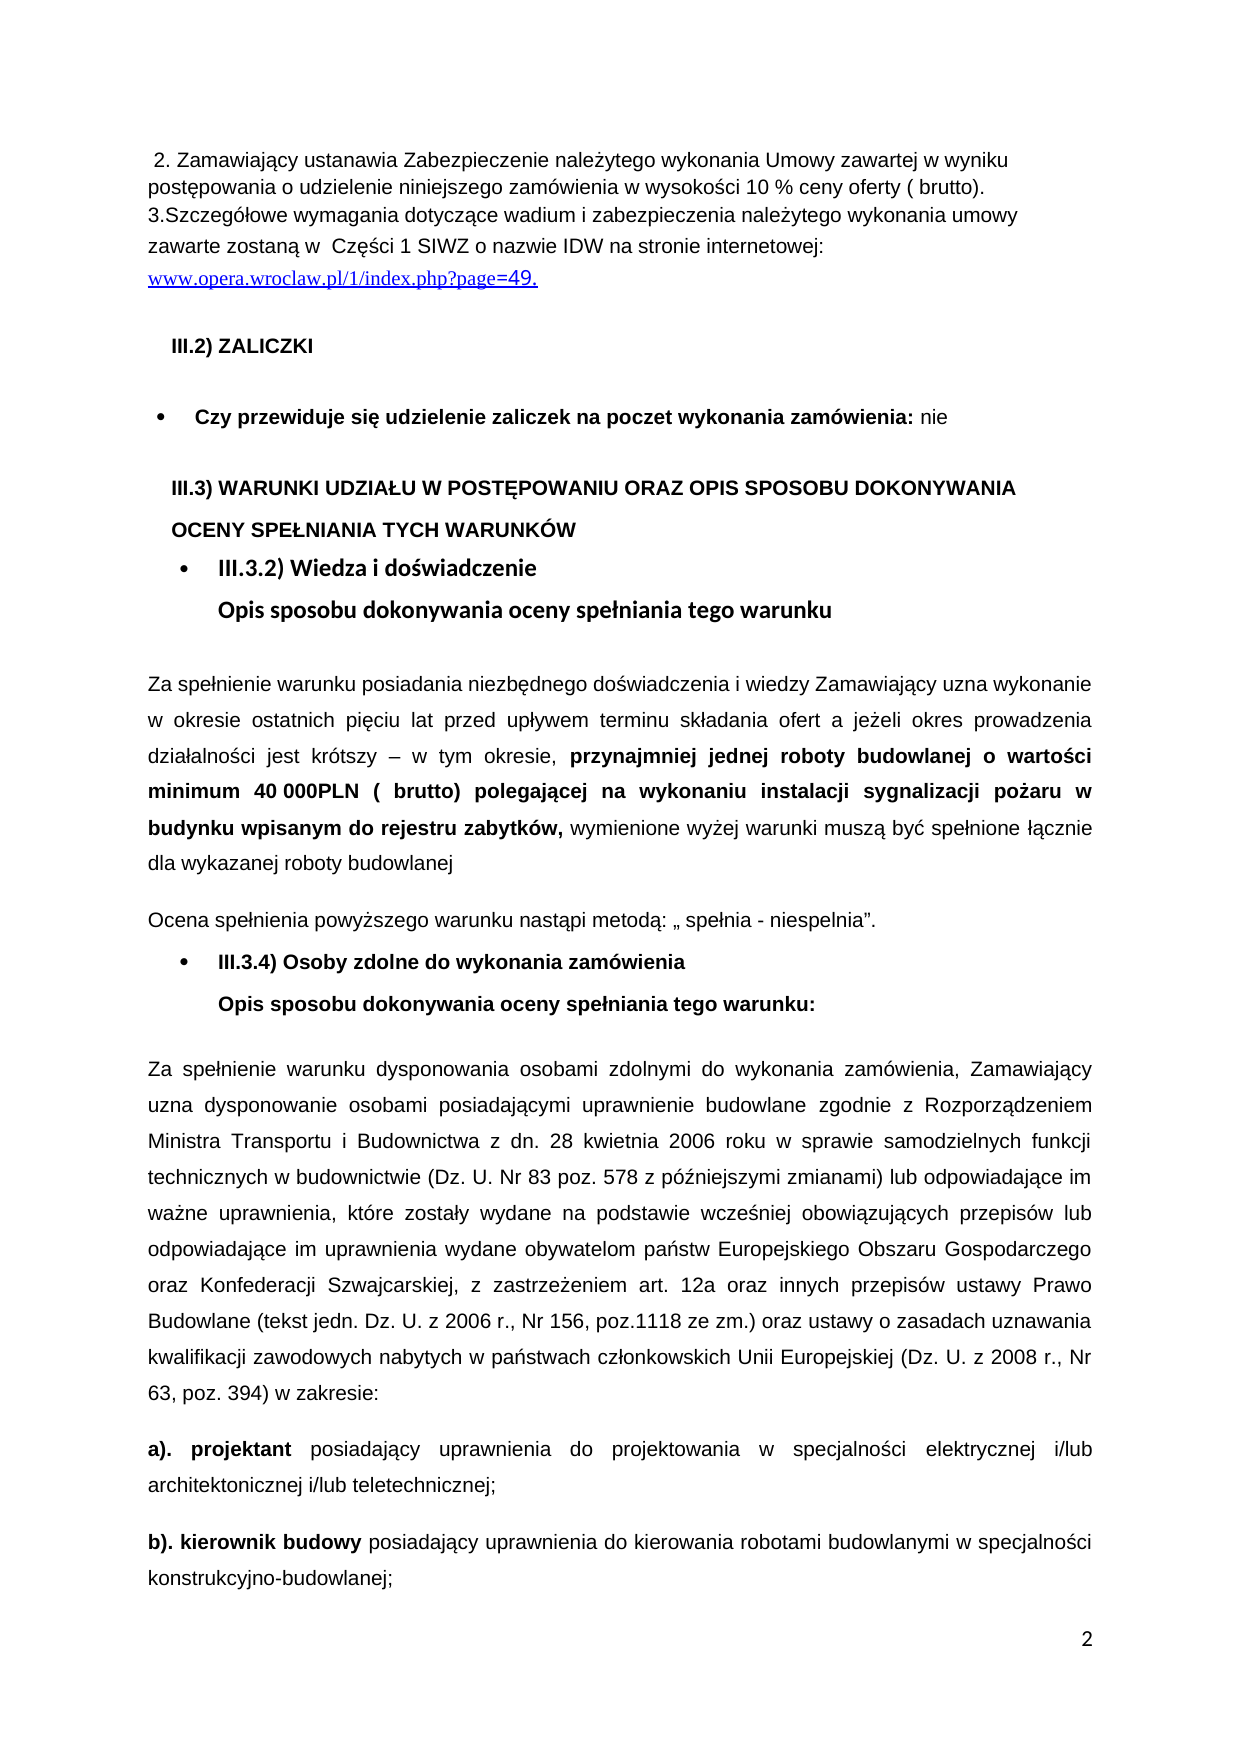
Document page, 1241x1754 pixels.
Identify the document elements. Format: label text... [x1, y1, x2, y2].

text Za spełnienie warunku dysponowania osobami zdolnymi do wykonania zamówienia, Zamawiający uzna dysponowanie osobami posiadającymi uprawnienie budowlane zgodnie z Rozporządzeniem Ministra Transportu i Budownictwa z dn. 28 kwietnia 2006 roku w sprawie samodzielnych funkcji technicznych w budownictwie (Dz. U. Nr 83 poz. 578 z późniejszymi zmianami) lub odpowiadające im ważne uprawnienia, które zostały wydane na podstawie wcześniej obowiązujących przepisów lub odpowiadające im uprawnienia wydane obywatelom państw Europejskiego Obszaru Gospodarczego oraz Konfederacji Szwajcarskiej, z zastrzeżeniem art. 12a oraz innych przepisów ustawy Prawo Budowlane (tekst jedn. Dz. U. z 2006 r., Nr 156, poz.1118 ze zm.) oraz ustawy o zasadach uznawania kwalifikacji zawodowych nabytych w państwach członkowskich Unii Europejskiej (Dz. U. z 2008 r., Nr 63, poz. 394) w zakresie: [148, 1057, 1093, 1404]
text Opis sposobu dokonywania oceny spełniania tego warunku: [218, 974, 1093, 1015]
text Ocena spełnienia powyższego warunku nastąpi metodą: „ spełnia - niespelnia”. [148, 908, 1093, 932]
text 2. Zamawiający ustanawia Zabezpieczenie należytego wykonania Umowy zawartej w wyniku postępowania o udzielenie niniejszego zamówienia w wysokości 10 % ceny oferty ( brutto). 3.Szczegółowe wymagania dotyczące wadium i zabezpieczenia należytego wykonania umowy zawarte zostaną w Części 1 SIWZ o nazwie IDW na stronie internetowej: www.opera.wroclaw.pl/1/index.php?page=49. [148, 148, 1093, 291]
text a). projektant posiadający uprawnienia do projektowania w specjalności elektrycznej i/lub architektonicznej i/lub teletechnicznej; [148, 1437, 1093, 1497]
text Opis sposobu dokonywania oceny spełniania tego warunku [218, 583, 1093, 625]
text Za spełnienie warunku posiadania niezbędnego doświadczenia i wiedzy Zamawiający uzna wykonanie w okresie ostatnich pięciu lat przed upływem terminu składania ofert a jeżeli okres prowadzenia działalności jest krótszy – w tym okresie, przynajmniej jednej roboty budowlanej o wartości minimum 40 000PLN ( brutto) polegającej na wykonaniu instalacji sygnalizacji pożaru w budynku wpisanym do rejestru zabytków, wymienione wyżej warunki muszą być spełnione łącznie dla wykazanej roboty budowlanej [148, 672, 1093, 875]
list Czy przewiduje się udzielenie zaliczek na poczet wykonania zamówienia: nie [157, 387, 1093, 429]
text III.2) ZALICZKI [171, 316, 1093, 358]
list III.3.4) Osoby zdolne do wykonania zamówienia [180, 932, 1093, 974]
text b). kierownik budowy posiadający uprawnienia do kierowania robotami budowlanymi w specjalności konstrukcyjno-budowlanej; [148, 1530, 1093, 1590]
list III.3.2) Wiedza i doświadczenie [180, 541, 1093, 583]
text III.3) WARUNKI UDZIAŁU W POSTĘPOWANIU ORAZ OPIS SPOSOBU DOKONYWANIA OCENY SPEŁNIANIA TYCH WARUNKÓW [171, 458, 1093, 541]
